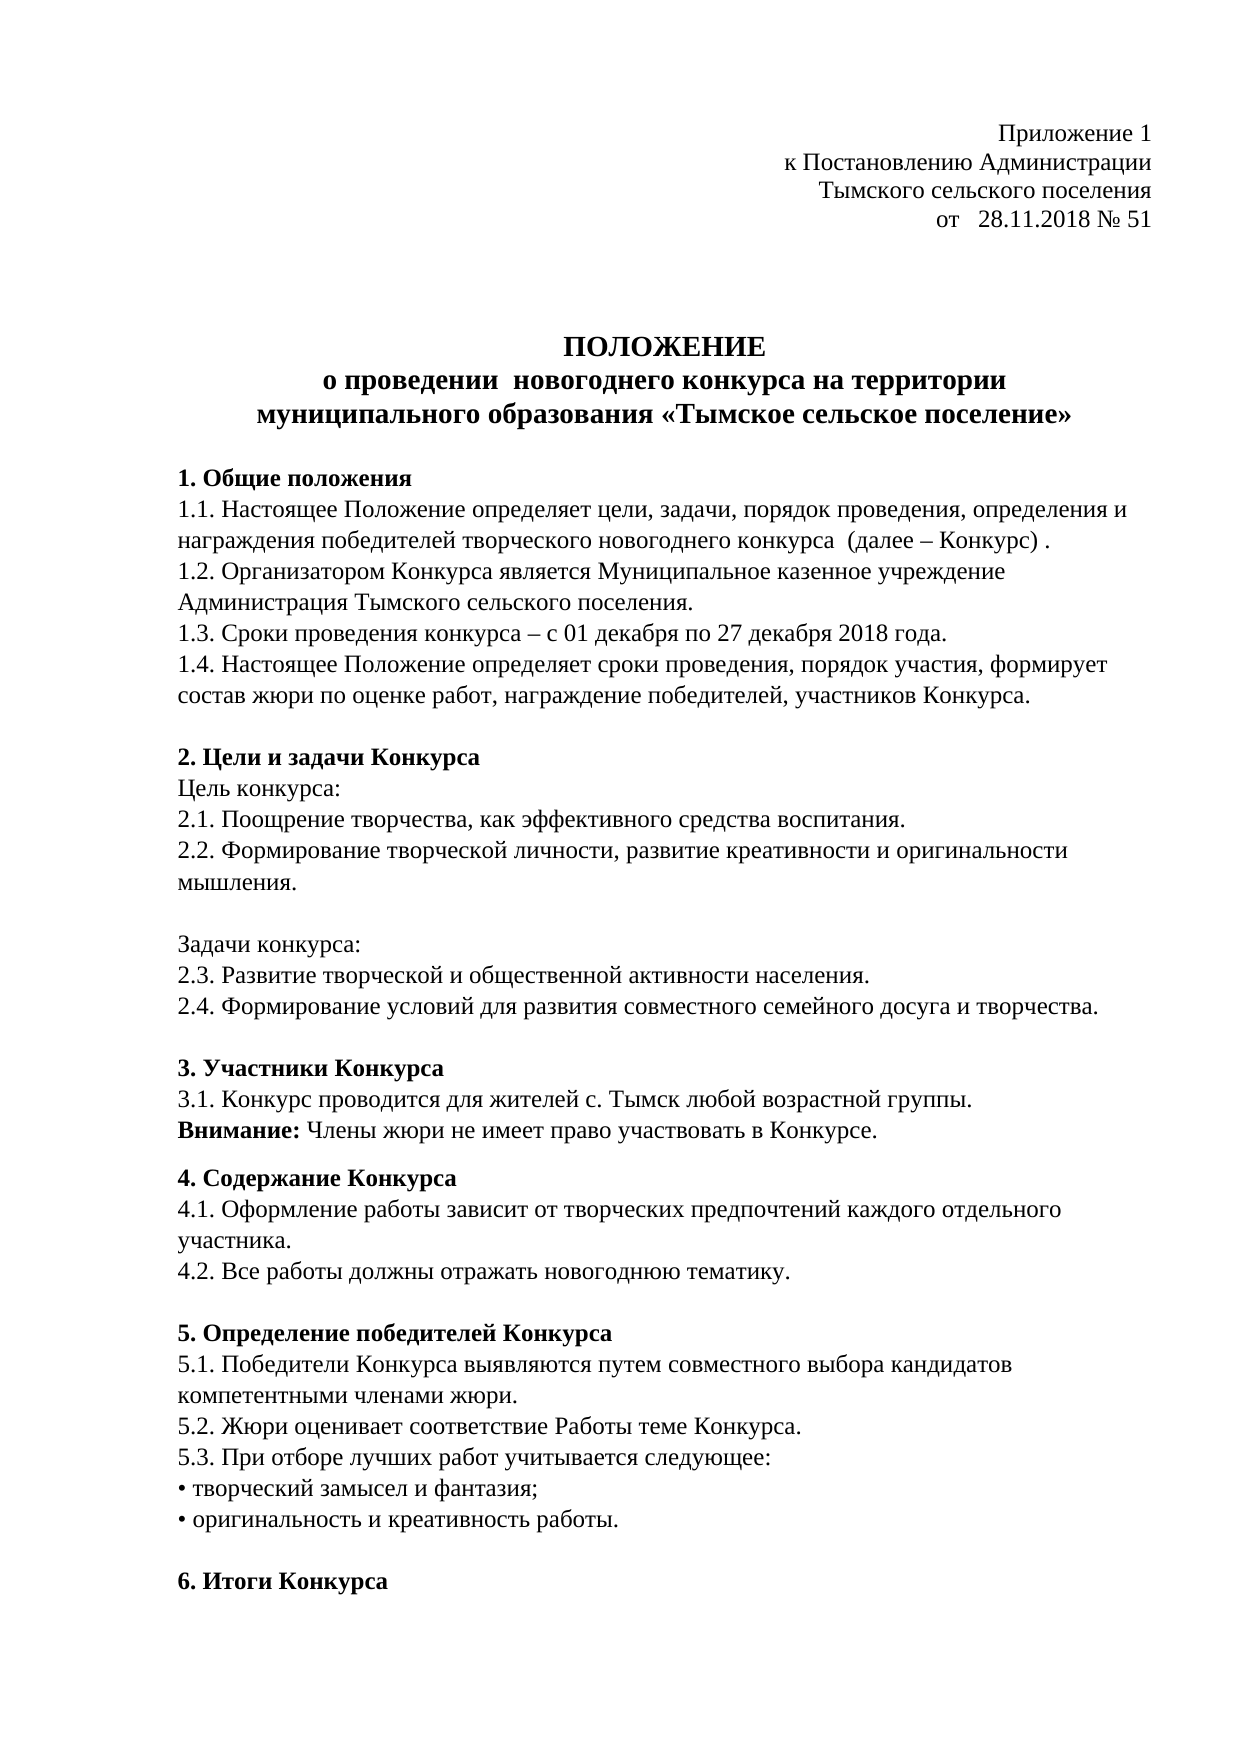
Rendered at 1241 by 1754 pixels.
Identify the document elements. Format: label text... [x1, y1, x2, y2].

text муниципального образования «Тымское сельское поселение» [177, 396, 1152, 429]
text 2.2. Формирование творческой личности, развитие креативности и оригинальности мышления. Задачи конкурса: 2.3. Развитие творческой и общественной активности населения. 2.4. Формирование условий для развития совместного семейного досуга и творчества. 3. Участники Конкурса 3.1. Конкурс проводится для жителей с. Тымск любой возрастной группы. Внимание: Члены жюри не имеет право участвовать в Конкурсе. [177, 836, 1152, 1144]
text ПОЛОЖЕНИЕ [177, 329, 1152, 362]
text 4. Содержание Конкурса 4.1. Оформление работы зависит от творческих предпочтений каждого отдельного участника. 4.2. Все работы должны отражать новогоднюю тематику. 5. Определение победителей Конкурса 5.1. Победители Конкурса выявляются путем совместного выбора кандидатов компетентными членами жюри. 5.2. Жюри оценивает соответствие Работы теме Конкурса. 5.3. При отборе лучших работ учитывается следующее: • творческий замысел и фантазия; • оригинальность и креативность работы. 6. Итоги Конкурса [177, 1163, 1152, 1595]
text 1. Общие положения 1.1. Настоящее Положение определяет цели, задачи, порядок проведения, определения и награждения победителей творческого новогоднего конкурса (далее – Конкурс) . 1.2. Организатором Конкурса является Муниципальное казенное учреждение Администрация Тымского сельского поселения. 1.3. Сроки проведения конкурса – с 01 декабря по 27 декабря 2018 года. 1.4. Настоящее Положение определяет сроки проведения, порядок участия, формирует состав жюри по оценке работ, награждение победителей, участников Конкурса. 2. Цели и задачи Конкурса Цель конкурса: 2.1. Поощрение творчества, как эффективного средства воспитания. [177, 463, 1152, 833]
text о проведении новогоднего конкурса на территории [177, 362, 1152, 396]
text от 28.11.2018 № 51 [768, 204, 1152, 233]
text Приложение 1 [768, 118, 1152, 147]
text к Постановлению Администрации Тымского сельского поселения [768, 147, 1152, 204]
